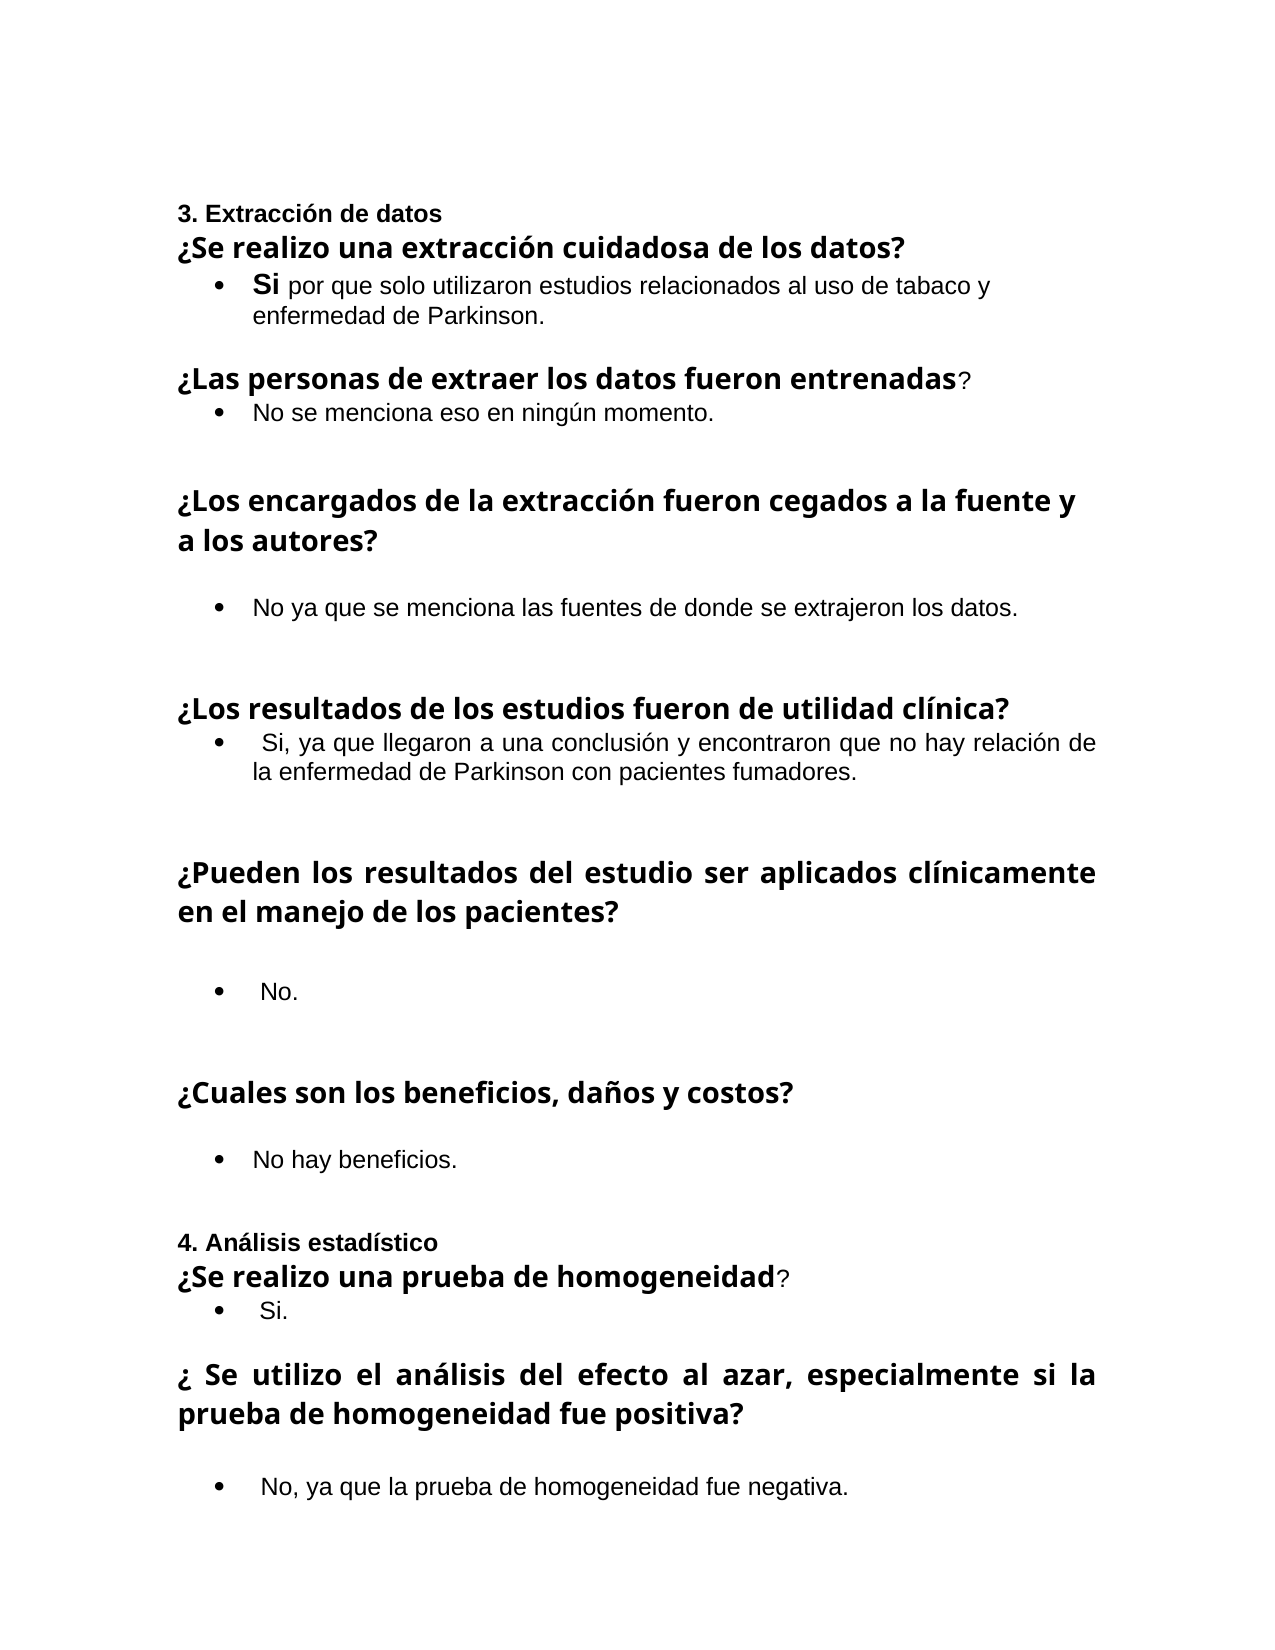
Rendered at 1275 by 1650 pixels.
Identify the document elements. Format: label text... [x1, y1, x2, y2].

text 4. Análisis estadístico [177, 1228, 1098, 1256]
text ¿Pueden los resultados del estudio ser aplicados clínicamente en el manejo de los pacientes? [177, 852, 1098, 931]
text ¿ Se utilizo el análisis del efecto al azar, especialmente si la prueba de homogeneidad fue positiva? [177, 1354, 1098, 1433]
text ¿Las personas de extraer los datos fueron entrenadas? [177, 358, 1098, 398]
list Si por que solo utilizaron estudios relacionados al uso de tabaco y enfermedad de Parkinson. [215, 267, 1098, 329]
text ¿Los resultados de los estudios fueron de utilidad clínica? [177, 688, 1098, 728]
list No ya que se menciona las fuentes de donde se extrajeron los datos. [215, 593, 1098, 622]
text ¿Se realizo una extracción cuidadosa de los datos? [177, 227, 1098, 267]
list No hay beneficios. [215, 1145, 1098, 1174]
text ¿Los encargados de la extracción fueron cegados a la fuente y a los autores? [177, 481, 1098, 560]
text 3. Extracción de datos [177, 199, 1098, 227]
list No. [215, 977, 1098, 1006]
list No se menciona eso en ningún momento. [215, 398, 1098, 427]
list No, ya que la prueba de homogeneidad fue negativa. [215, 1472, 1098, 1501]
text ¿Cuales son los beneficios, daños y costos? [177, 1072, 1098, 1112]
list Si. [215, 1296, 1098, 1325]
list Si, ya que llegaron a una conclusión y encontraron que no hay relación de la enfermedad de Parkinson con pacientes fumadores. [215, 728, 1098, 786]
text ¿Se realizo una prueba de homogeneidad? [177, 1256, 1098, 1296]
